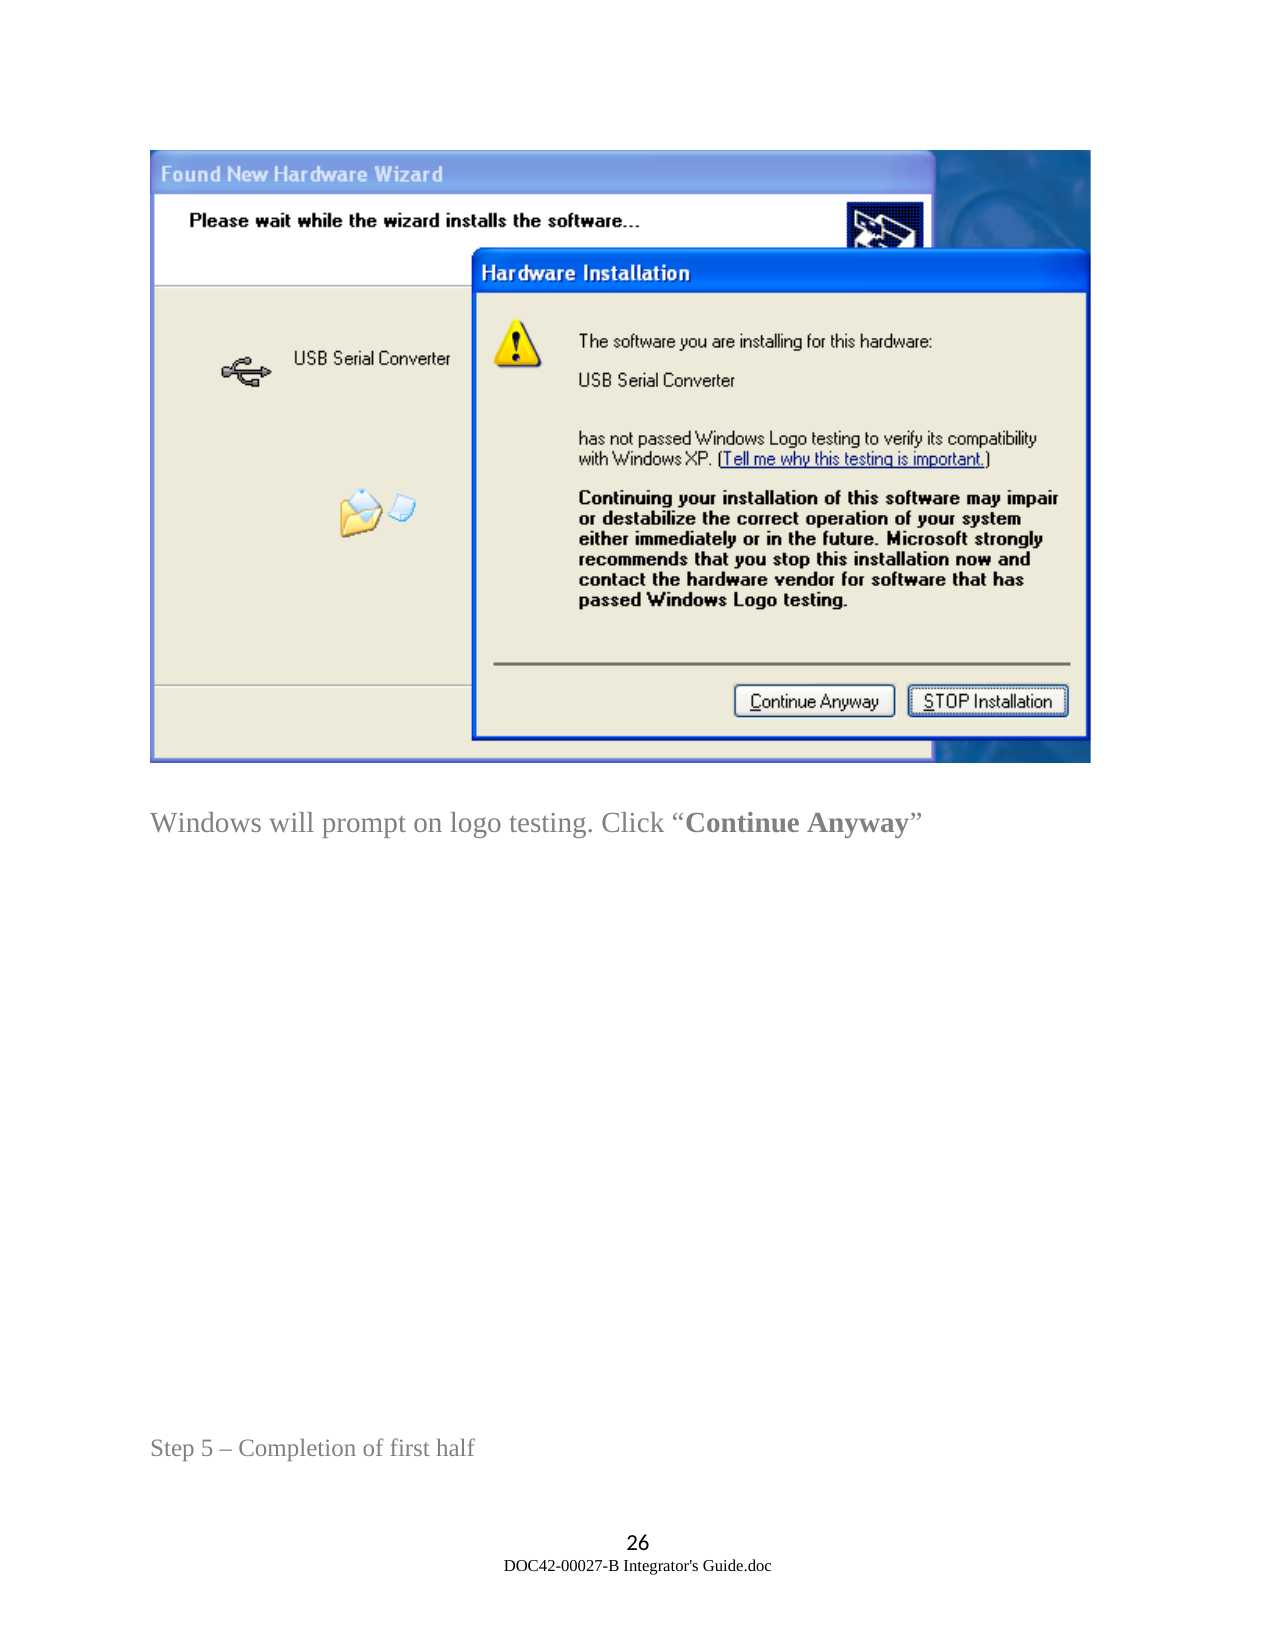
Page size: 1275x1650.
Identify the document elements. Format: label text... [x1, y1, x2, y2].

picture [150, 150, 1091, 763]
text Windows will prompt on logo testing. Click “Continue Anyway” [150, 806, 1125, 839]
text Step 5 – Completion of first half [150, 1433, 1125, 1462]
